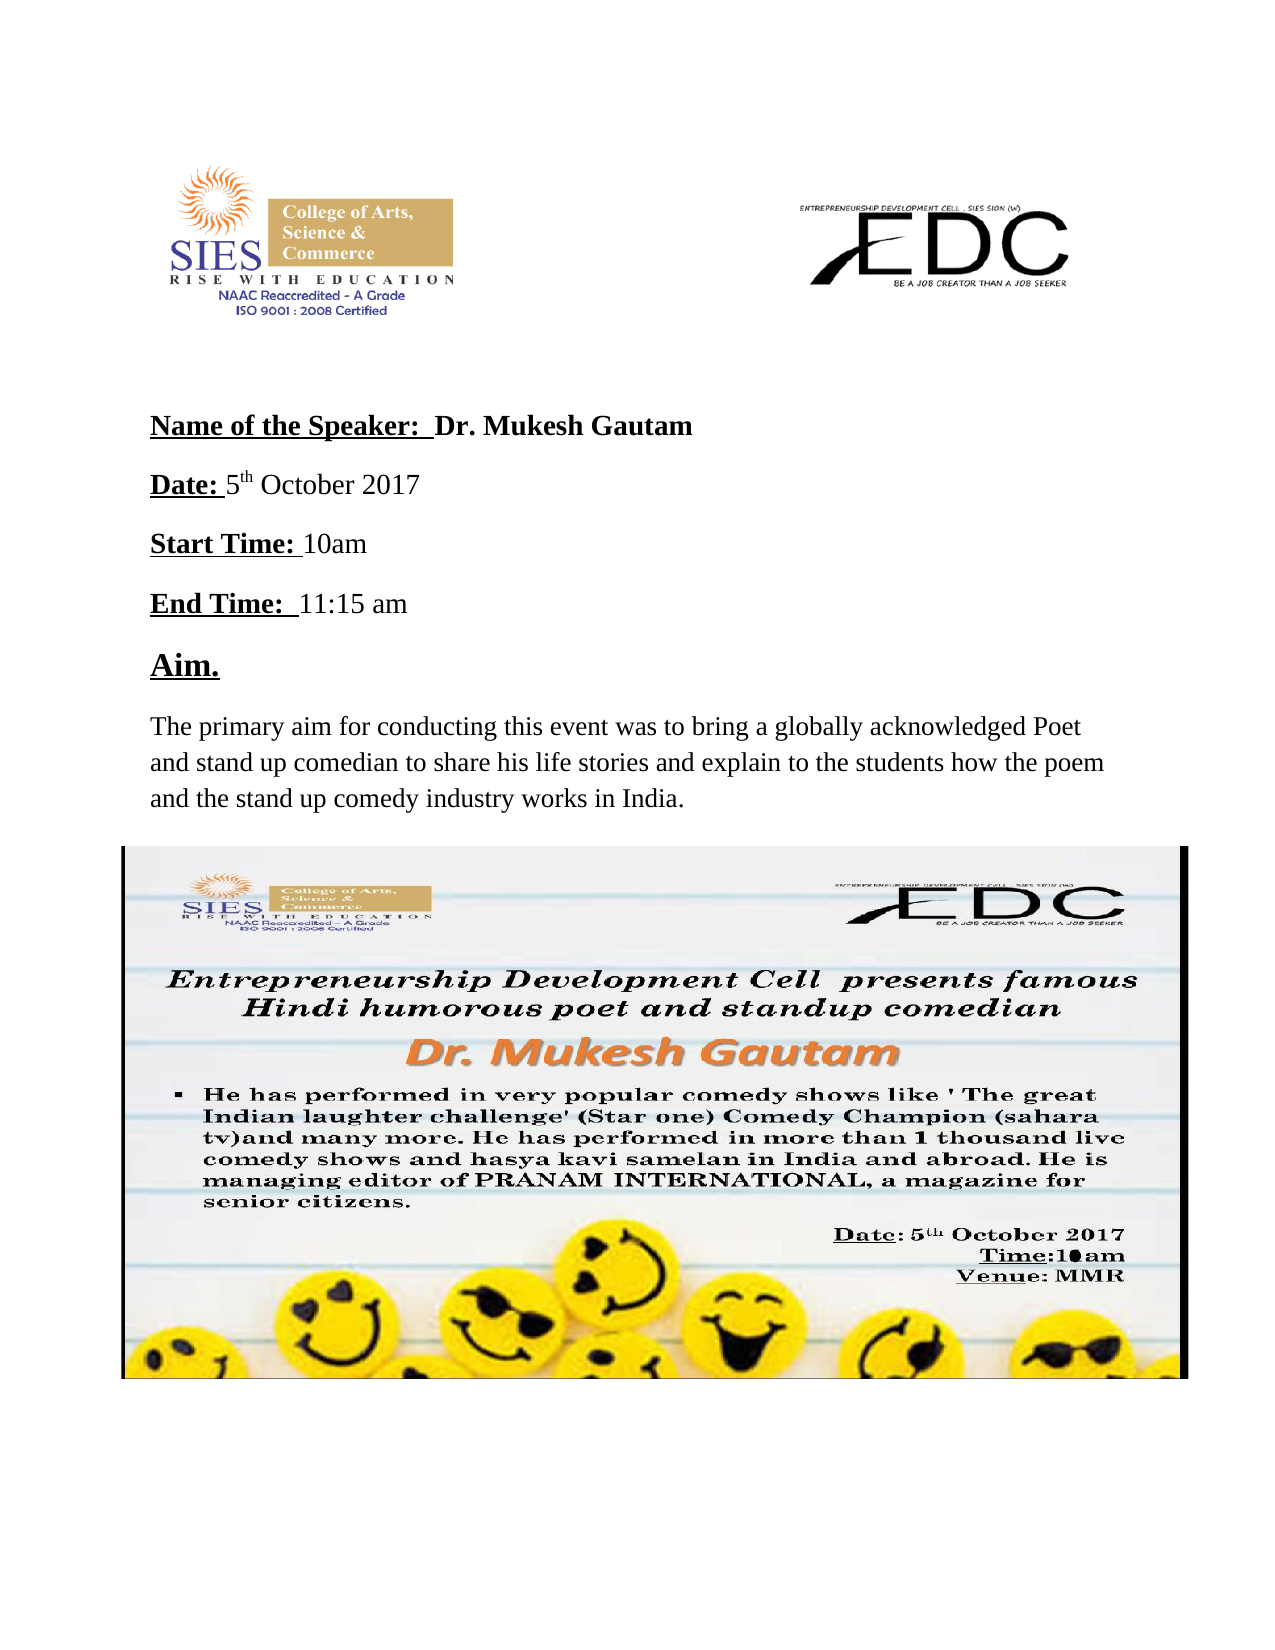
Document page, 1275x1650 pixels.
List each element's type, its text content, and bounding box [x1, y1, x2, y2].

text Start Time: 10am [150, 527, 1125, 560]
text Aim. [150, 645, 1125, 684]
text Date: 5th October 2017 [150, 467, 1125, 501]
text Name of the Speaker: Dr. Mukesh Gautam [150, 408, 1125, 441]
text End Time: 11:15 am [150, 586, 1125, 619]
text The primary aim for conducting this event was to bring a globally acknowledged Poet and stand up comedian to share his life stories and explain to the students how the poem and the stand up comedy industry works in India. [150, 710, 1125, 813]
picture [121, 846, 1189, 1379]
picture [794, 161, 1082, 330]
picture [150, 150, 453, 330]
